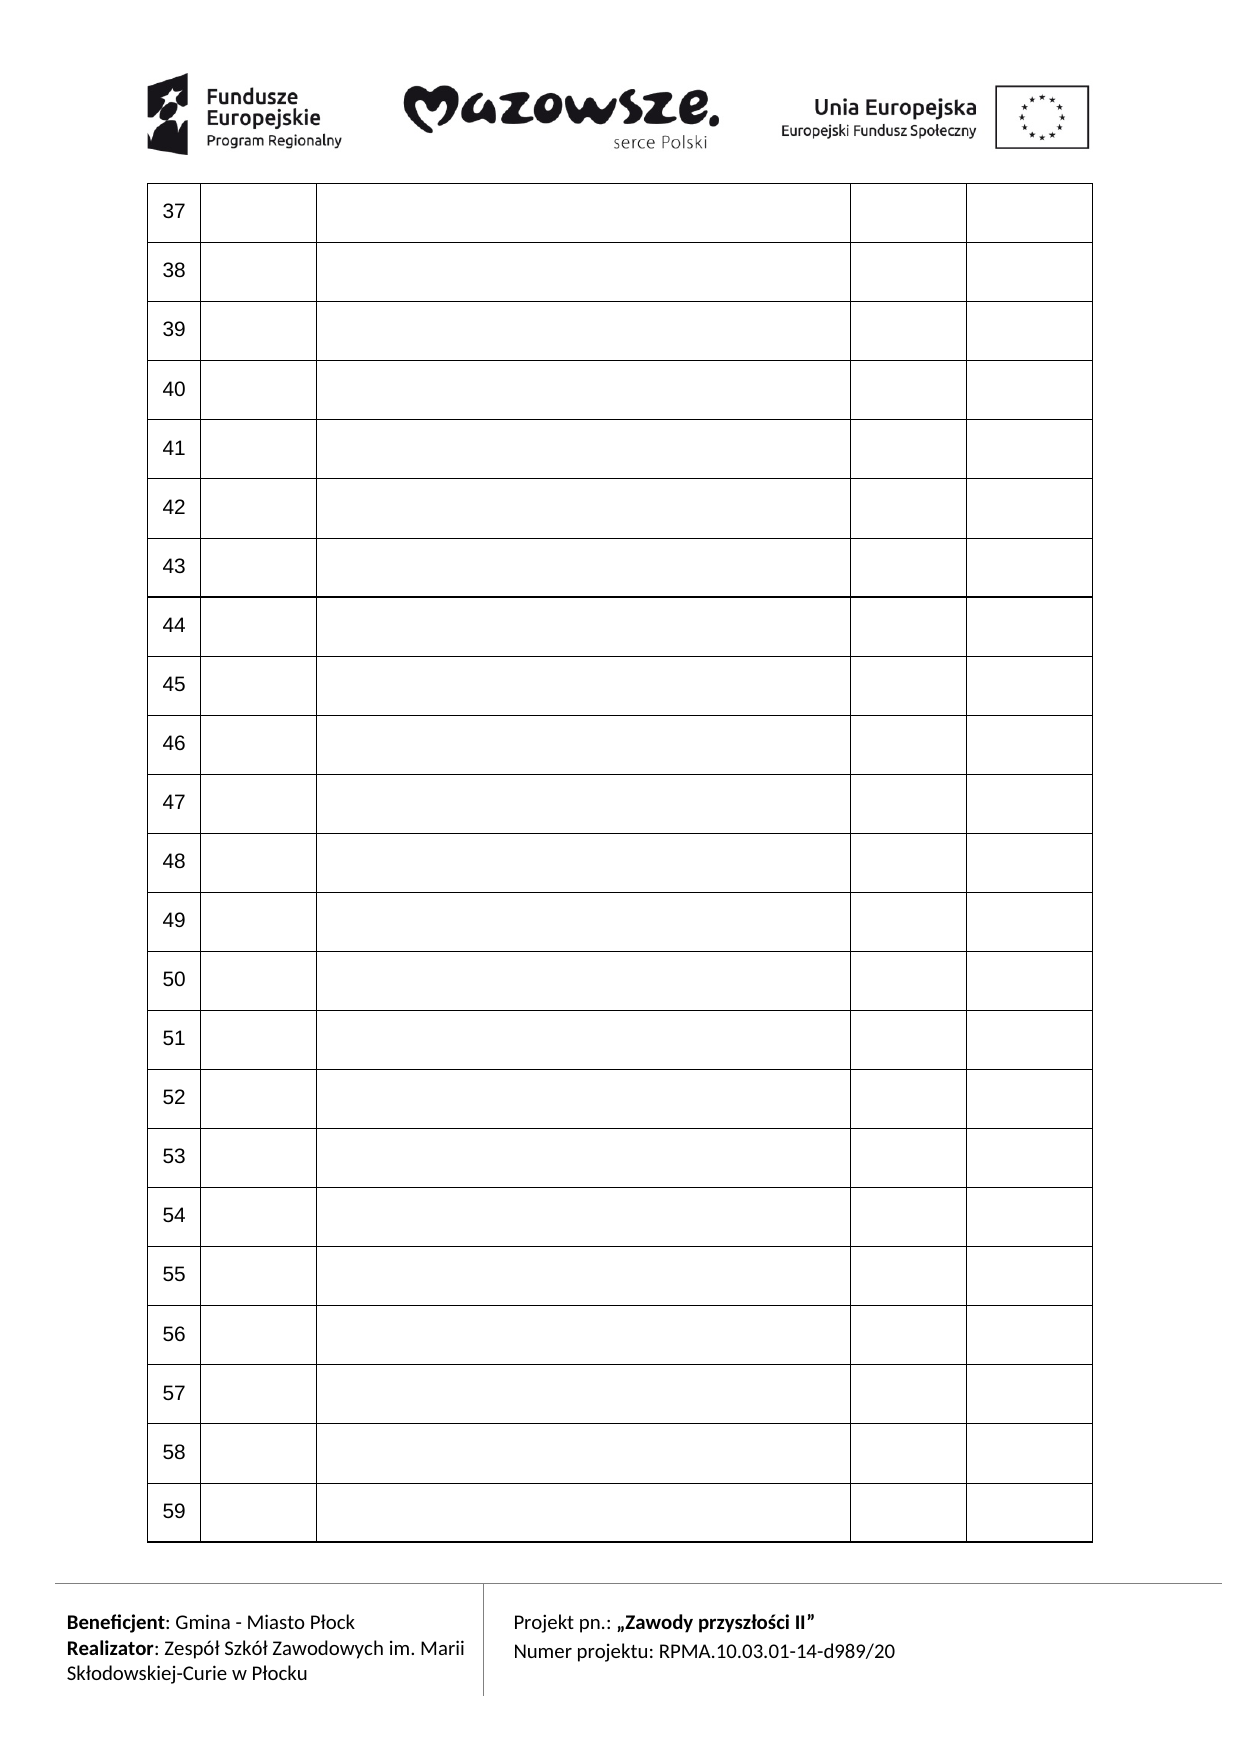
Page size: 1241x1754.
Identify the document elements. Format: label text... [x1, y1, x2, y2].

table_cell [201, 184, 316, 242]
picture [147, 73, 1093, 155]
table_cell [851, 716, 966, 774]
table_cell 57 [148, 1365, 200, 1423]
table_cell 37 [148, 184, 200, 242]
table_cell 48 [148, 834, 200, 892]
table_cell [317, 1484, 850, 1541]
table_cell [317, 361, 850, 419]
table_cell [967, 1424, 1092, 1482]
table_cell [967, 420, 1092, 478]
table_cell [851, 479, 966, 537]
table_cell [851, 1247, 966, 1305]
table_cell [201, 657, 316, 714]
table_cell [967, 302, 1092, 360]
table_cell [851, 1129, 966, 1187]
table_cell [317, 952, 850, 1010]
table_cell [967, 184, 1092, 242]
table_cell [201, 834, 316, 892]
table_cell 50 [148, 952, 200, 1010]
table_cell 52 [148, 1070, 200, 1128]
table_cell [851, 243, 966, 301]
table_cell [201, 361, 316, 419]
table_cell [317, 1306, 850, 1364]
table_cell 46 [148, 716, 200, 774]
table_cell 59 [148, 1484, 200, 1541]
table_cell [201, 1188, 316, 1246]
table_cell [201, 952, 316, 1010]
table_cell [967, 952, 1092, 1010]
table_cell [967, 1188, 1092, 1246]
table_cell 45 [148, 657, 200, 714]
table_cell [317, 420, 850, 478]
table_cell [317, 1129, 850, 1187]
table_cell [967, 657, 1092, 714]
table_cell [317, 657, 850, 714]
table_cell [201, 302, 316, 360]
table_cell [201, 1247, 316, 1305]
table_cell [317, 479, 850, 537]
table_cell [851, 1306, 966, 1364]
table_cell [851, 1188, 966, 1246]
table_cell 39 [148, 302, 200, 360]
table_cell [851, 1424, 966, 1482]
table_cell [967, 716, 1092, 774]
table_cell [851, 893, 966, 951]
table_cell 54 [148, 1188, 200, 1246]
table_cell [967, 1247, 1092, 1305]
table_cell [317, 302, 850, 360]
table_cell [851, 1365, 966, 1423]
table_cell [201, 539, 316, 596]
table_cell [851, 952, 966, 1010]
table_cell [201, 243, 316, 301]
table_cell [317, 1365, 850, 1423]
table_cell [967, 1365, 1092, 1423]
table_cell [851, 420, 966, 478]
table_cell [201, 1011, 316, 1069]
table_cell [967, 1306, 1092, 1364]
table_cell [317, 893, 850, 951]
table_cell [851, 775, 966, 833]
table_cell [967, 834, 1092, 892]
table_cell [201, 1484, 316, 1541]
table_cell [851, 1070, 966, 1128]
table_cell [851, 598, 966, 656]
table_cell 44 [148, 598, 200, 656]
table_cell [967, 775, 1092, 833]
table_cell [317, 184, 850, 242]
table_cell 40 [148, 361, 200, 419]
table_cell 58 [148, 1424, 200, 1482]
table_cell [967, 1129, 1092, 1187]
table_cell [317, 1011, 850, 1069]
table_cell [967, 1070, 1092, 1128]
table_cell [201, 1424, 316, 1482]
table_cell [967, 1011, 1092, 1069]
table_cell [317, 1424, 850, 1482]
table_cell [317, 775, 850, 833]
table_cell [851, 1484, 966, 1541]
table_cell 41 [148, 420, 200, 478]
table_cell [317, 1070, 850, 1128]
table_cell [317, 716, 850, 774]
table_cell [201, 1306, 316, 1364]
table_cell [201, 1070, 316, 1128]
table_cell [967, 1484, 1092, 1541]
table_cell 43 [148, 539, 200, 596]
table_cell [851, 1011, 966, 1069]
table_cell [851, 361, 966, 419]
table_cell [967, 598, 1092, 656]
table_cell 56 [148, 1306, 200, 1364]
table_cell [967, 361, 1092, 419]
table_cell [851, 539, 966, 596]
table_cell [967, 893, 1092, 951]
table_cell [967, 539, 1092, 596]
table_cell [201, 716, 316, 774]
table_cell [851, 302, 966, 360]
table_cell [851, 657, 966, 714]
table_cell [851, 834, 966, 892]
table_cell [317, 243, 850, 301]
table_cell [201, 598, 316, 656]
table_cell 42 [148, 479, 200, 537]
table_cell [201, 1129, 316, 1187]
table_cell [317, 1188, 850, 1246]
table_cell [201, 479, 316, 537]
table_cell [201, 775, 316, 833]
table_cell 47 [148, 775, 200, 833]
table_cell [317, 539, 850, 596]
table_cell 49 [148, 893, 200, 951]
table_cell [201, 893, 316, 951]
table_cell [317, 598, 850, 656]
table_cell [317, 834, 850, 892]
table_cell 53 [148, 1129, 200, 1187]
table_cell [851, 184, 966, 242]
table_cell 51 [148, 1011, 200, 1069]
table_cell [201, 1365, 316, 1423]
table_cell [967, 243, 1092, 301]
table_cell [201, 420, 316, 478]
table_cell [967, 479, 1092, 537]
table_cell 38 [148, 243, 200, 301]
table_cell [317, 1247, 850, 1305]
table_cell 55 [148, 1247, 200, 1305]
